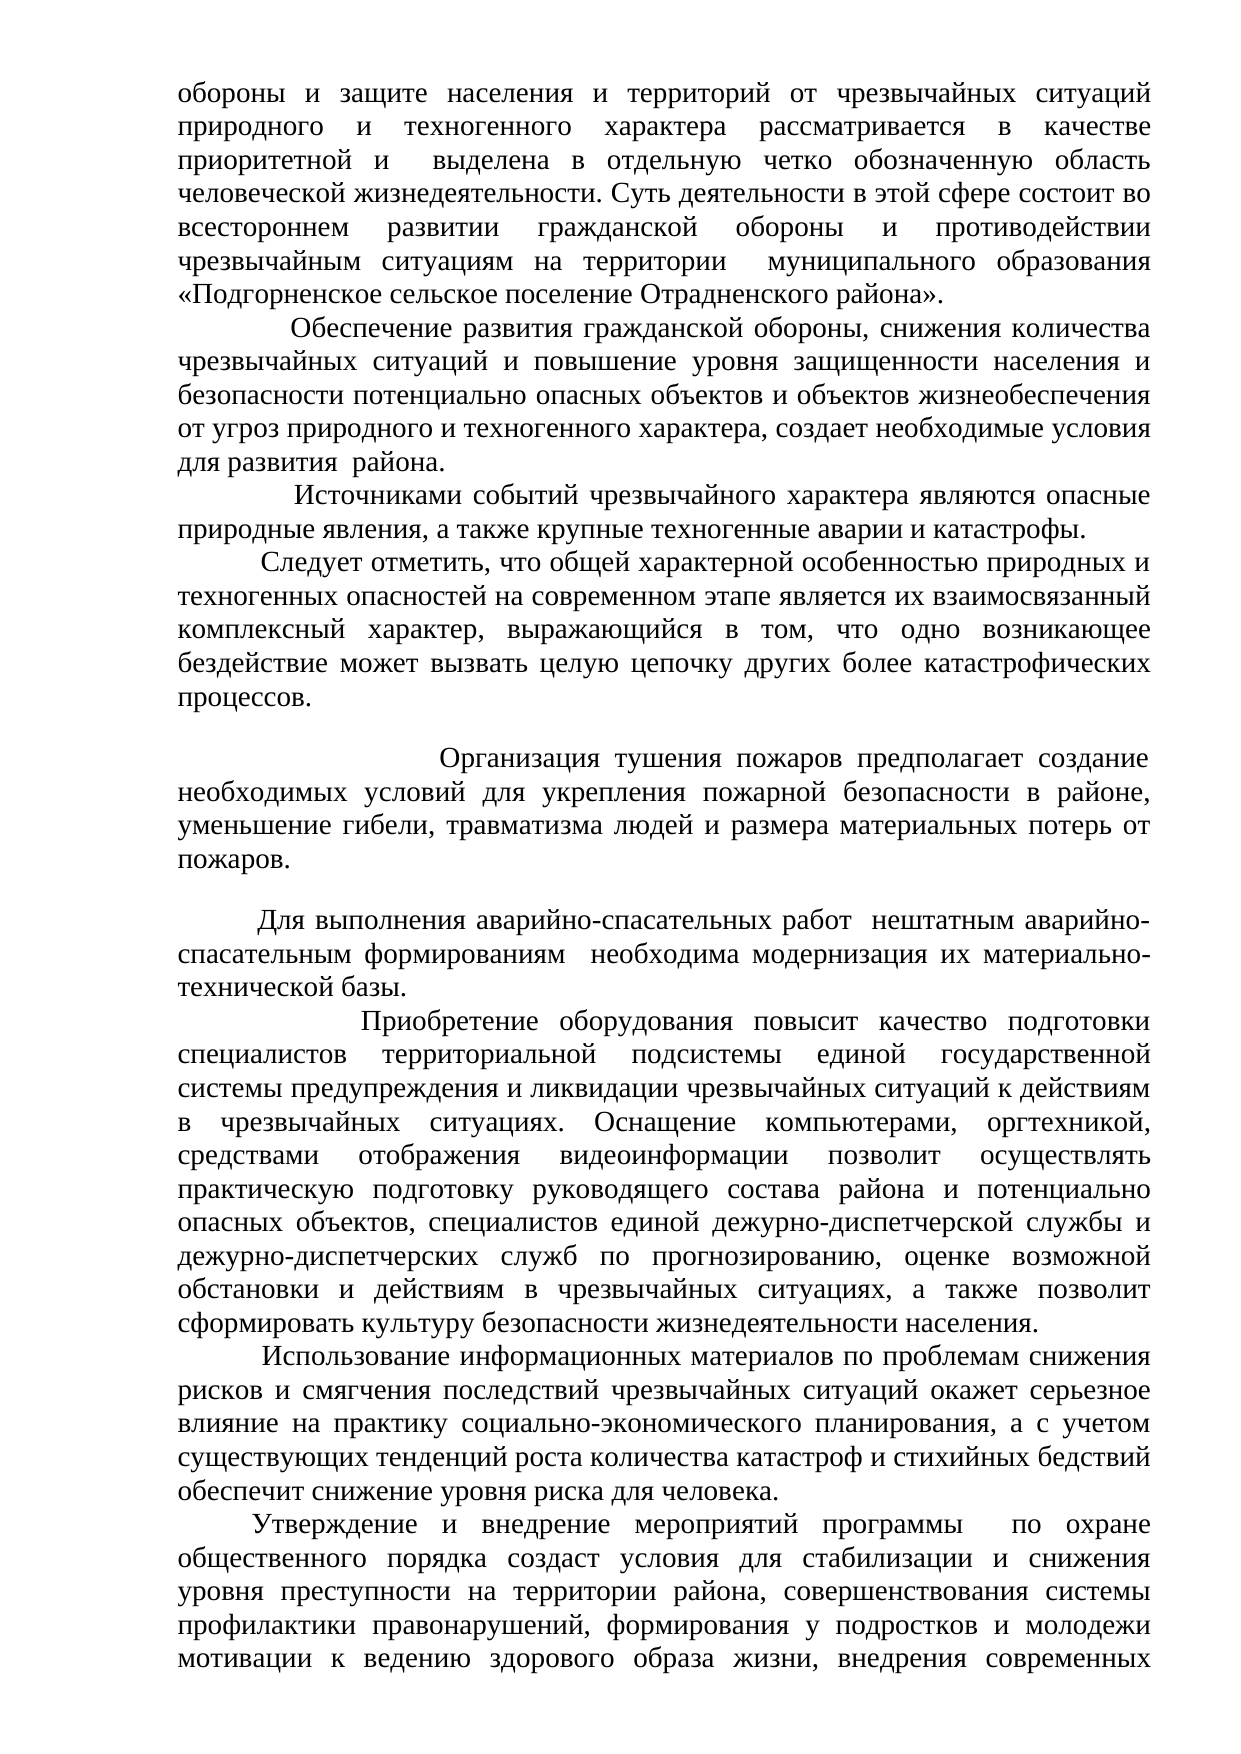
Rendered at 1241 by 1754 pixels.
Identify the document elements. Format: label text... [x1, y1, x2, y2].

text Источниками событий чрезвычайного характера являются опасные природные явления, а также крупные техногенные аварии и катастрофы. [177, 477, 1152, 544]
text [177, 1506, 1152, 1674]
text Приобретение оборудования повысит качество подготовки специалистов территориальной подсистемы единой государственной системы предупреждения и ликвидации чрезвычайных ситуаций к действиям в чрезвычайных ситуациях. Оснащение компьютерами, оргтехникой, средствами отображения видеоинформации позволит осуществлять практическую подготовку руководящего состава района и потенциально опасных объектов, специалистов единой дежурно-диспетчерской службы и дежурно-диспетчерских служб по прогнозированию, оценке возможной обстановки и действиям в чрезвычайных ситуациях, а также позволит сформировать культуру безопасности жизнедеятельности населения. [177, 1003, 1152, 1338]
text Для выполнения аварийно-спасательных работ нештатным аварийно-спасательным формированиям необходима модернизация их материально-технической базы. [177, 902, 1152, 1003]
text Следует отметить, что общей характерной особенностью природных и техногенных опасностей на современном этапе является их взаимосвязанный комплексный характер, выражающийся в том, что одно возникающее бездействие может вызвать целую цепочку других более катастрофических процессов. [177, 544, 1152, 712]
text Обеспечение развития гражданской обороны, снижения количества чрезвычайных ситуаций и повышение уровня защищенности населения и безопасности потенциально опасных объектов и объектов жизнеобеспечения от угроз природного и техногенного характера, создает необходимые условия для развития района. [177, 310, 1152, 477]
text Использование информационных материалов по проблемам снижения рисков и смягчения последствий чрезвычайных ситуаций окажет серьезное влияние на практику социально-экономического планирования, а с учетом существующих тенденций роста количества катастроф и стихийных бедствий обеспечит снижение уровня риска для человека. [177, 1338, 1152, 1506]
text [177, 75, 1152, 310]
text Организация тушения пожаров предполагает создание необходимых условий для укрепления пожарной безопасности в районе, уменьшение гибели, травматизма людей и размера материальных потерь от пожаров. [177, 740, 1152, 874]
